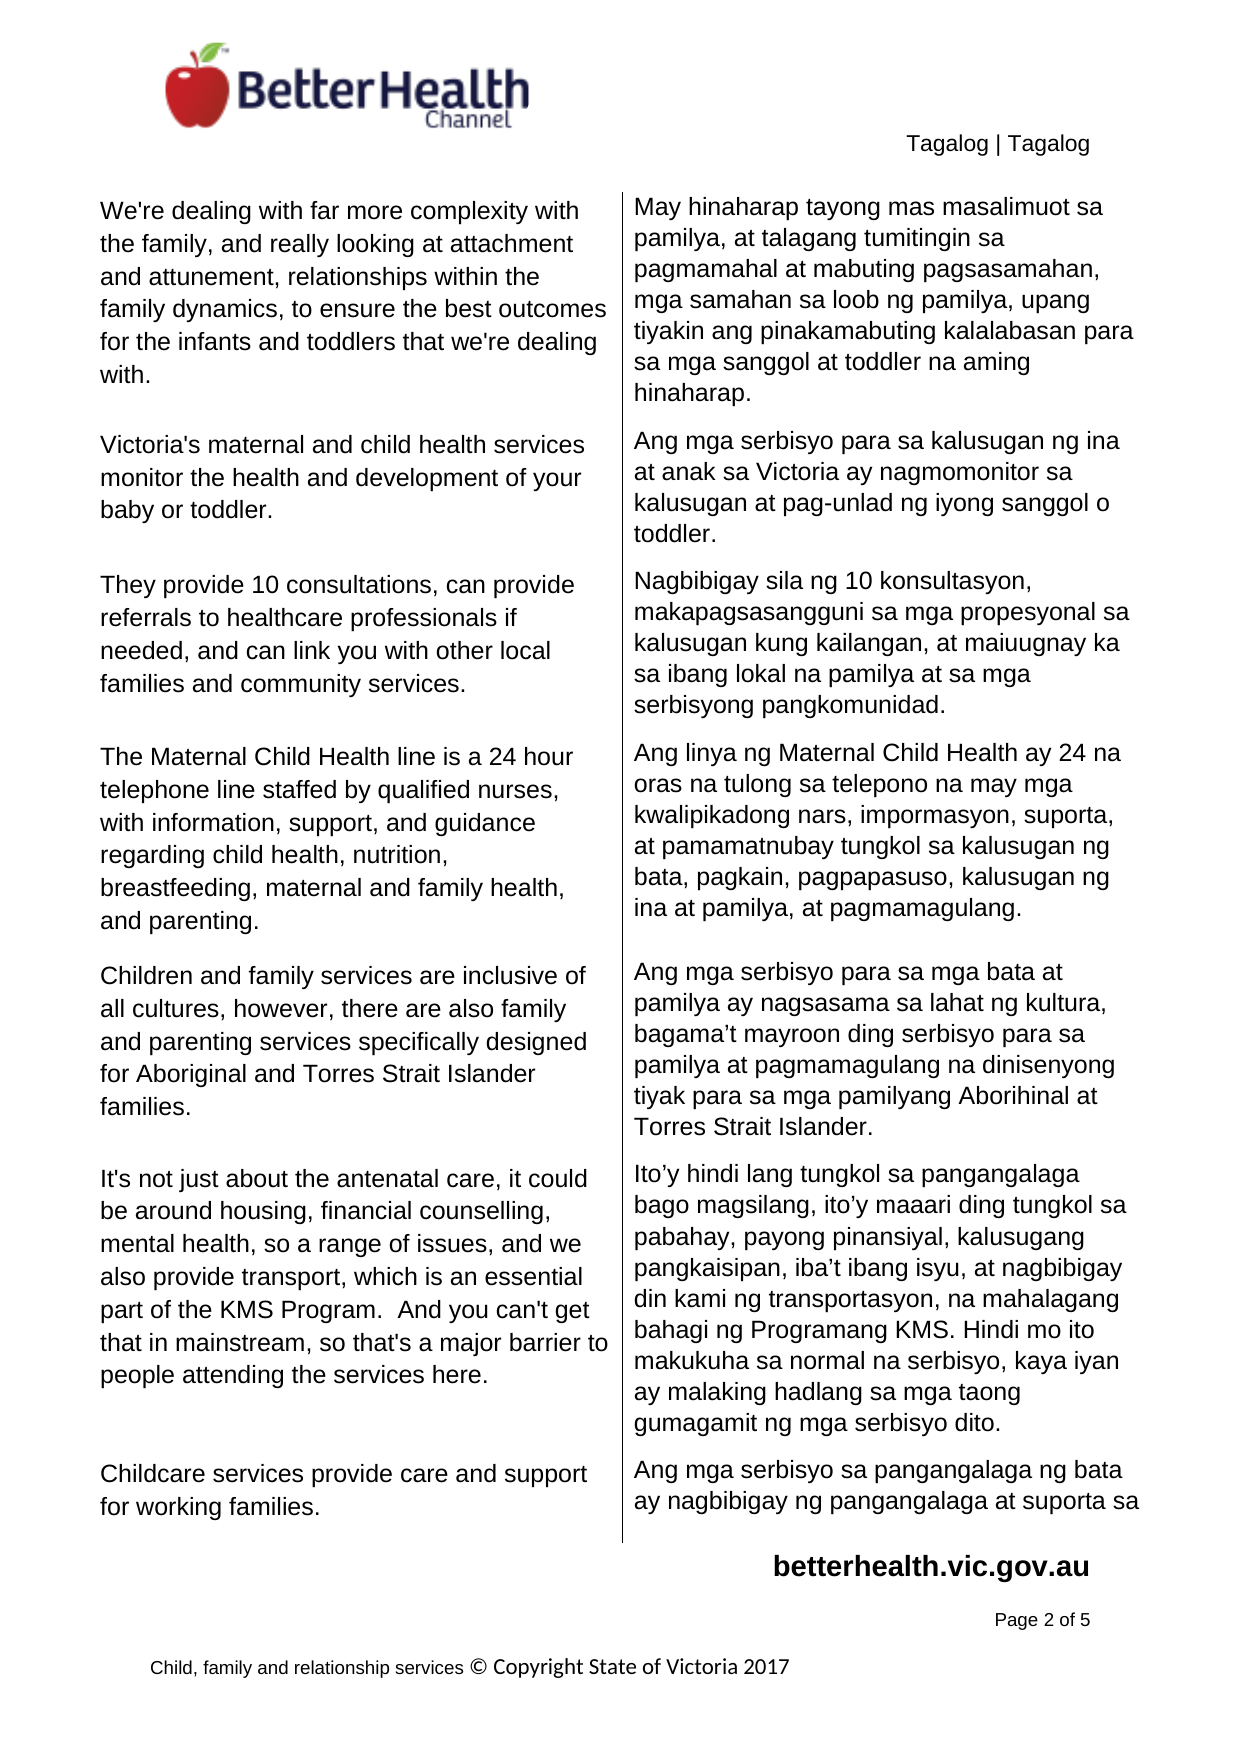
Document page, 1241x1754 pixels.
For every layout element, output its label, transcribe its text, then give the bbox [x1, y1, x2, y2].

table_cell Ang linya ng Maternal Child Health ay 24 na oras na tulong sa telepono na may mga kwalipikadong nars, impormasyon, suporta, at pamamatnubay tungkol sa kalusugan ng bata, pagkain, pagpapasuso, kalusugan ng ina at pamilya, at pagmamagulang. [623, 738, 1152, 957]
table_cell Ito’y hindi lang tungkol sa pangangalaga bago magsilang, ito’y maaari ding tungkol sa pabahay, payong pinansiyal, kalusugang pangkaisipan, iba’t ibang isyu, at nagbibigay din kami ng transportasyon, na mahalagang bahagi ng Programang KMS. Hindi mo ito makukuha sa normal na serbisyo, kaya iyan ay malaking hadlang sa mga taong gumagamit ng mga serbisyo dito. [623, 1160, 1152, 1455]
table_cell They provide 10 consultations, can provide referrals to healthcare professionals if needed, and can link you with other local families and community services. [89, 566, 622, 738]
table_cell Ang mga serbisyo para sa mga bata at pamilya ay nagsasama sa lahat ng kultura, bagama’t mayroon ding serbisyo para sa pamilya at pagmamagulang na dinisenyong tiyak para sa mga pamilyang Aborihinal at Torres Strait Islander. [623, 957, 1152, 1159]
table_cell Children and family services are inclusive of all cultures, however, there are also family and parenting services specifically designed for Aboriginal and Torres Strait Islander families. [89, 957, 622, 1159]
table_cell The Maternal Child Health line is a 24 hour telephone line staffed by qualified nurses, with information, support, and guidance regarding child health, nutrition, breastfeeding, maternal and family health, and parenting. [89, 738, 622, 957]
picture [156, 37, 533, 134]
table_cell We're dealing with far more complexity with the family, and really looking at attachment and attunement, relationships within the family dynamics, to ensure the best outcomes for the infants and toddlers that we're dealing with. [89, 192, 622, 426]
table_cell Victoria's maternal and child health services monitor the health and development of your baby or toddler. [89, 426, 622, 566]
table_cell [623, 1455, 1152, 1543]
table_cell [89, 1455, 622, 1543]
table_cell May hinaharap tayong mas masalimuot sa pamilya, at talagang tumitingin sa pagmamahal at mabuting pagsasamahan, mga samahan sa loob ng pamilya, upang tiyakin ang pinakamabuting kalalabasan para sa mga sanggol at toddler na aming hinaharap. [623, 192, 1152, 426]
table_cell It's not just about the antenatal care, it could be around housing, financial counselling, mental health, so a range of issues, and we also provide transport, which is an essential part of the KMS Program. And you can't get that in mainstream, so that's a major barrier to people attending the services here. [89, 1160, 622, 1455]
table_cell Nagbibigay sila ng 10 konsultasyon, makapagsasangguni sa mga propesyonal sa kalusugan kung kailangan, at maiuugnay ka sa ibang lokal na pamilya at sa mga serbisyong pangkomunidad. [623, 566, 1152, 738]
table_cell Ang mga serbisyo para sa kalusugan ng ina at anak sa Victoria ay nagmomonitor sa kalusugan at pag-unlad ng iyong sanggol o toddler. [623, 426, 1152, 566]
